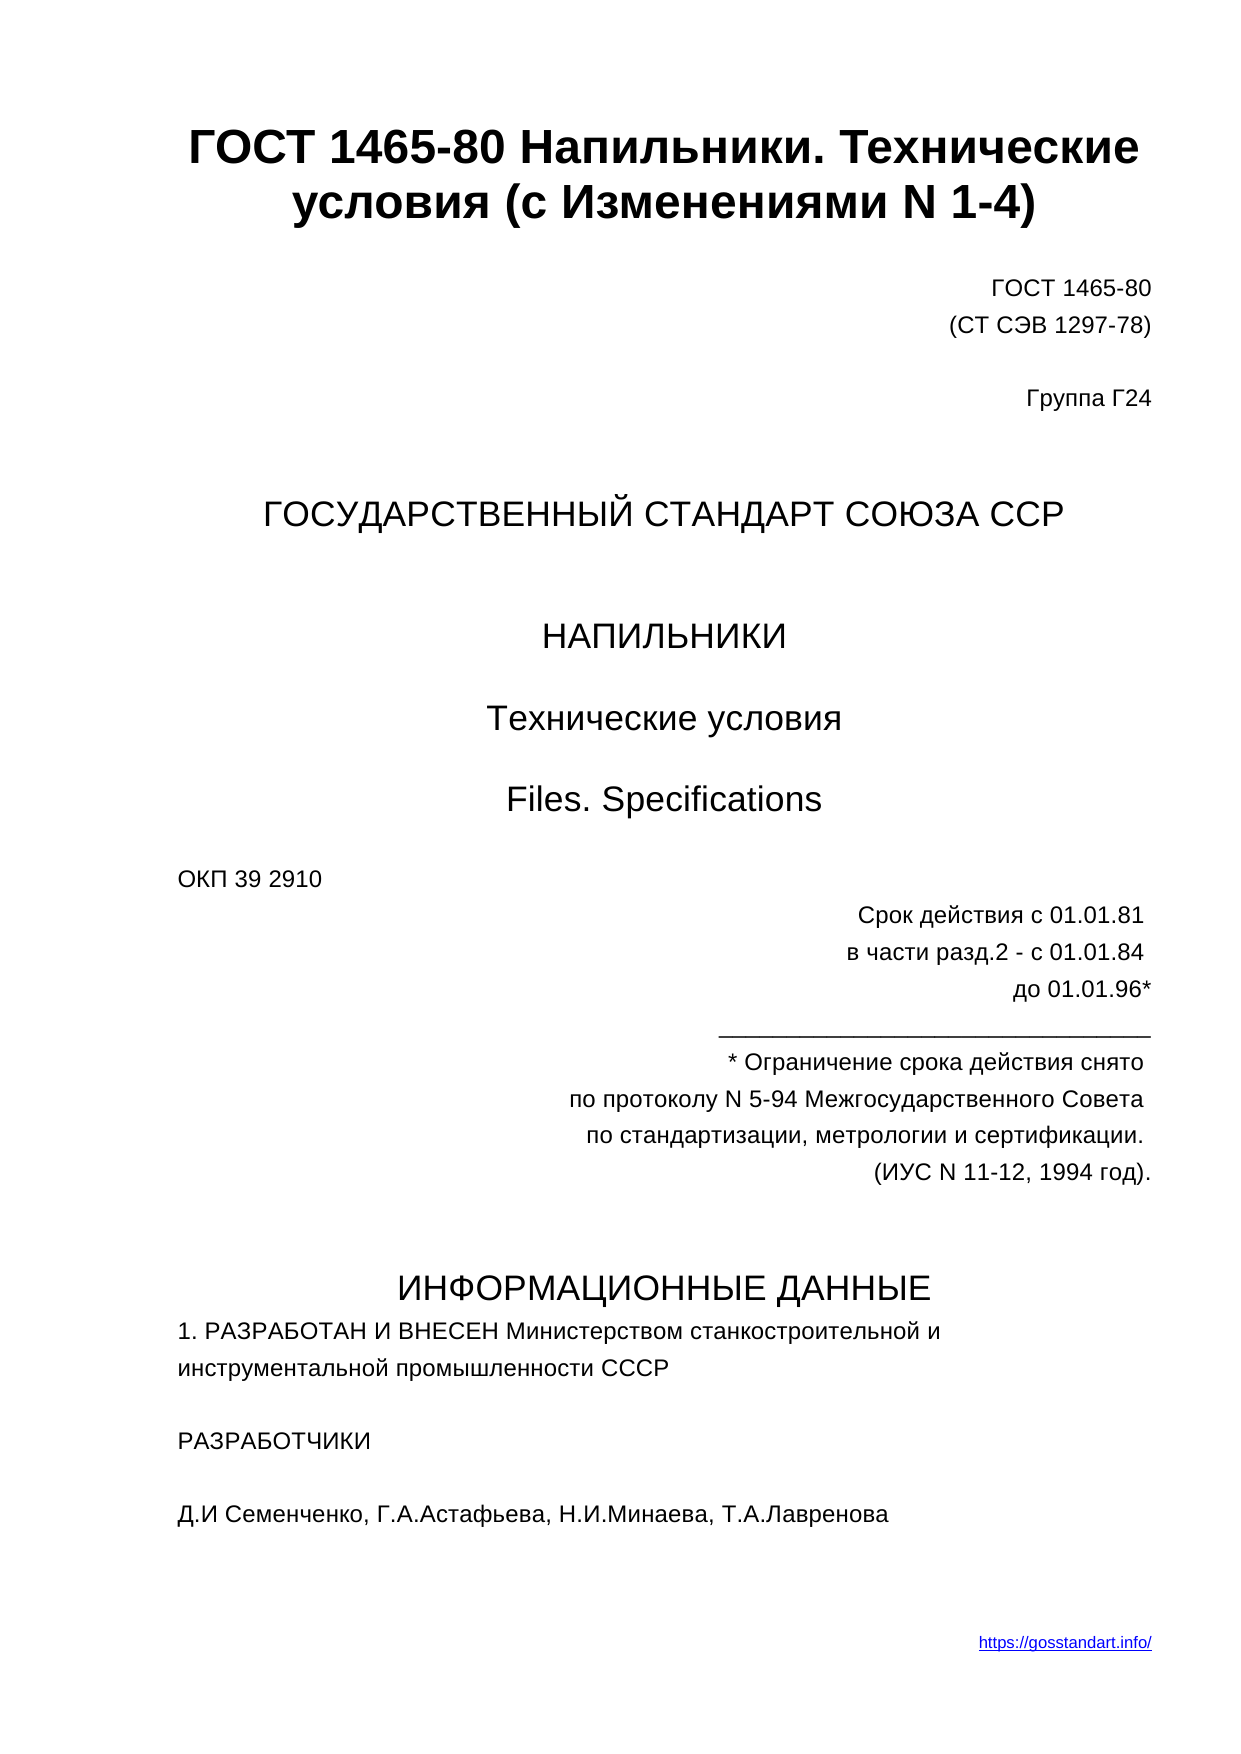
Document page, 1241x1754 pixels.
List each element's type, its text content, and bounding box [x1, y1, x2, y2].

text ОКП 39 2910 [177, 819, 1152, 892]
text ИНФОРМАЦИОННЫЕ ДАННЫЕ [177, 1186, 1152, 1308]
text Д.И Семенченко, Г.А.Астафьева, Н.И.Минаева, Т.А.Лавренова [177, 1491, 1152, 1564]
text 1. РАЗРАБОТАН И ВНЕСЕН Министерством станкостроительной и инструментальной промышленности СССР РАЗРАБОТЧИКИ [177, 1308, 1152, 1491]
text ГОСТ 1465-80 (СТ СЭВ 1297-78) Группа Г24 [177, 228, 1152, 412]
text Срок действия с 01.01.81 в части разд.2 - с 01.01.84 до 01.01.96* ________________________________ * Ограничение срока действия снято по протоколу N 5-94 Межгосударственного Совета по стандартизации, метрологии и сертификации. (ИУС N 11-12, 1994 год). [177, 892, 1152, 1186]
text ГОСТ 1465-80 Напильники. Технические условия (с Изменениями N 1-4) [177, 118, 1152, 228]
text ГОСУДАРСТВЕННЫЙ СТАНДАРТ СОЮЗА ССР НАПИЛЬНИКИ Технические условия Files. Specifications [177, 412, 1152, 819]
